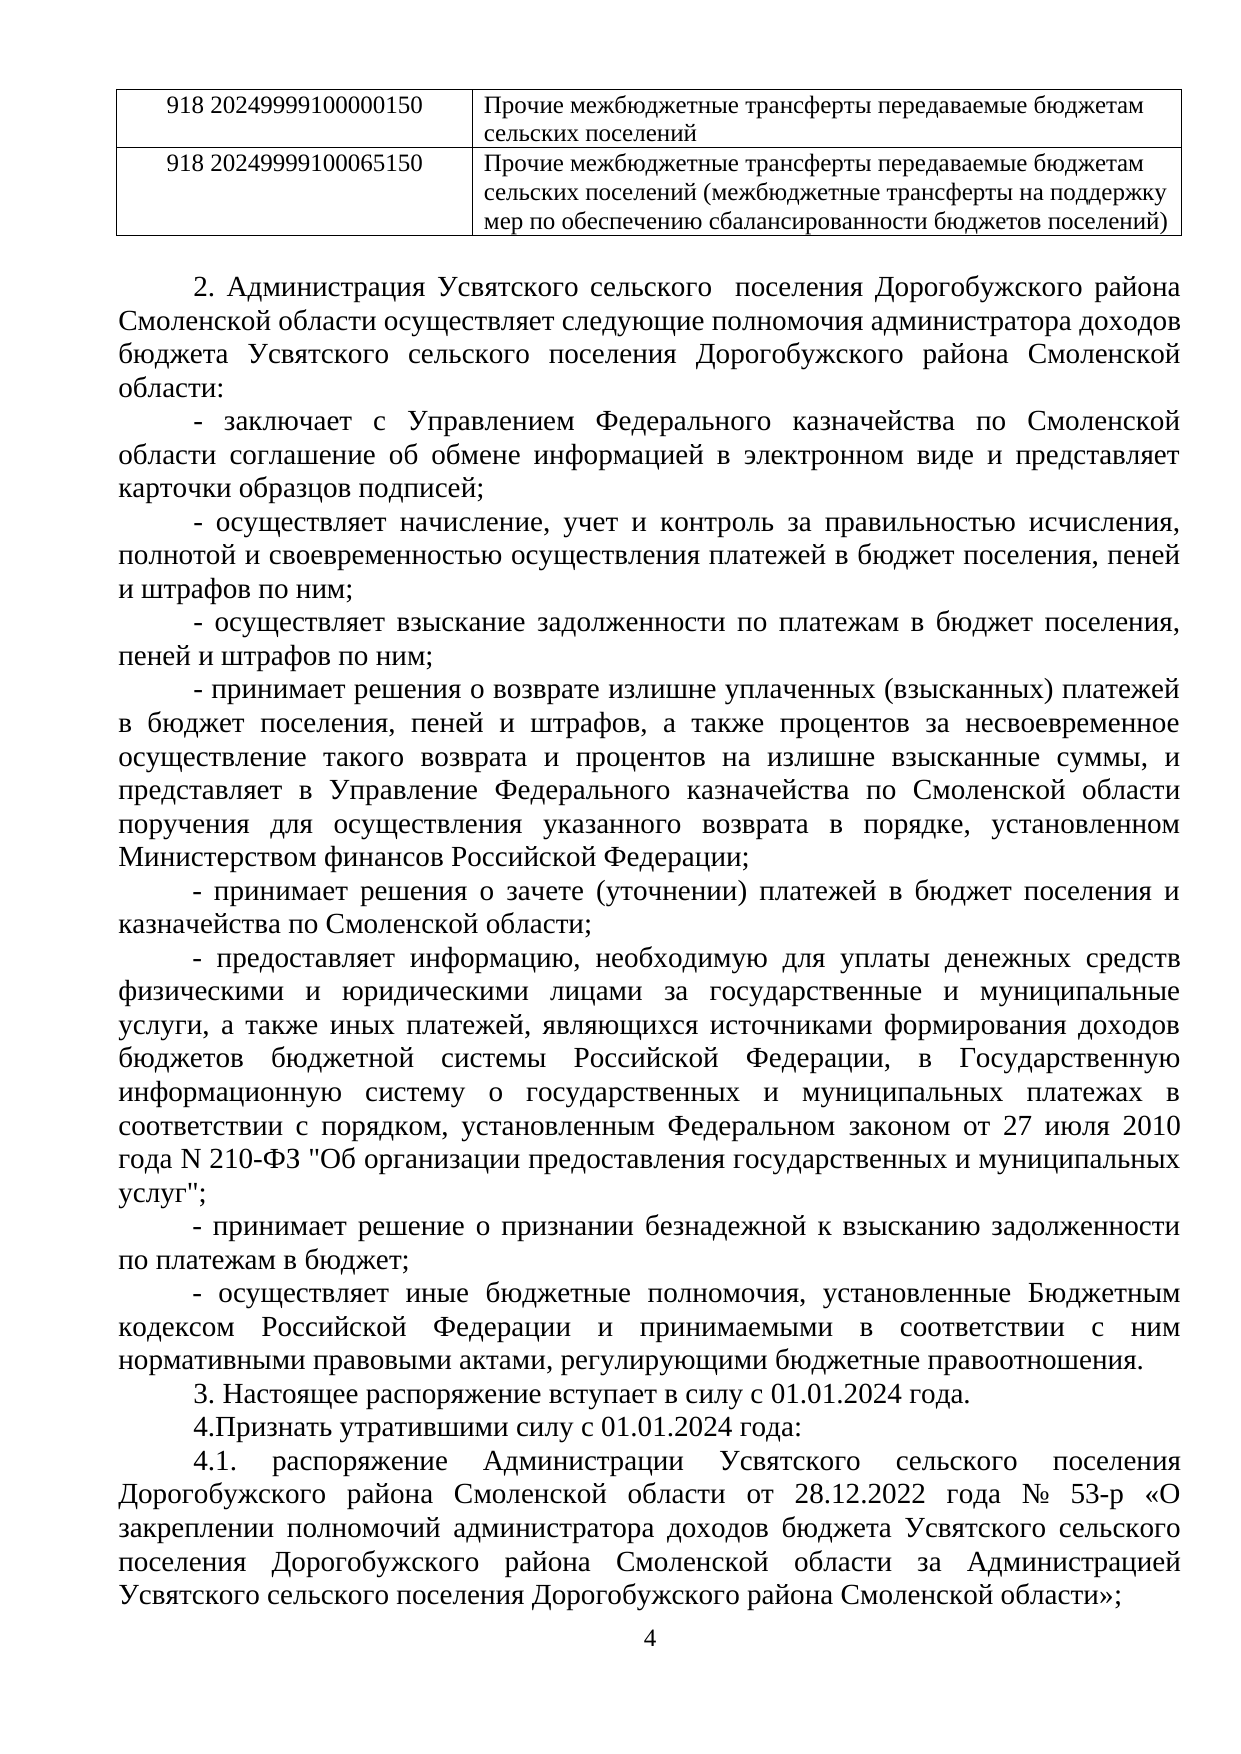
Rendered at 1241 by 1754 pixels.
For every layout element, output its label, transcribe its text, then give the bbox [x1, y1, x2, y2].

text 4.1. распоряжение Администрации Усвятского сельского поселения Дорогобужского района Смоленской области от 28.12.2022 года № 53-р «О закреплении полномочий администратора доходов бюджета Усвятского сельского поселения Дорогобужского района Смоленской области за Администрацией Усвятского сельского поселения Дорогобужского района Смоленской области»; [118, 1443, 1182, 1611]
table_cell Прочие межбюджетные трансферты передаваемые бюджетам сельских поселений [473, 90, 1181, 147]
text - осуществляет начисление, учет и контроль за правильностью исчисления, полнотой и своевременностью осуществления платежей в бюджет поселения, пеней и штрафов по ним; [118, 504, 1181, 604]
text - принимает решения о возврате излишне уплаченных (взысканных) платежей в бюджет поселения, пеней и штрафов, а также процентов за несвоевременное осуществление такого возврата и процентов на излишне взысканные суммы, и представляет в Управление Федерального казначейства по Смоленской области поручения для осуществления указанного возврата в порядке, установленном Министерством финансов Российской Федерации; [118, 672, 1181, 873]
table_cell 918 20249999100000150 [117, 90, 472, 147]
text - предоставляет информацию, необходимую для уплаты денежных средств физическими и юридическими лицами за государственные и муниципальные услуги, а также иных платежей, являющихся источниками формирования доходов бюджетов бюджетной системы Российской Федерации, в Государственную информационную систему о государственных и муниципальных платежах в соответствии с порядком, установленным Федеральном законом от 27 июля 2010 года N 210-ФЗ "Об организации предоставления государственных и муниципальных услуг"; [118, 940, 1181, 1208]
text 3. Настоящее распоряжение вступает в силу с 01.01.2024 года. [118, 1376, 1182, 1409]
text - принимает решения о зачете (уточнении) платежей в бюджет поселения и казначейства по Смоленской области; [118, 873, 1181, 940]
table_cell 918 20249999100065150 [117, 148, 472, 234]
table_cell Прочие межбюджетные трансферты передаваемые бюджетам сельских поселений (межбюджетные трансферты на поддержку мер по обеспечению сбалансированности бюджетов поселений) [473, 148, 1181, 234]
text - осуществляет иные бюджетные полномочия, установленные Бюджетным кодексом Российской Федерации и принимаемыми в соответствии с ним нормативными правовыми актами, регулирующими бюджетные правоотношения. [118, 1275, 1181, 1376]
text 2. Администрация Усвятского сельского поселения Дорогобужского района Смоленской области осуществляет следующие полномочия администратора доходов бюджета Усвятского сельского поселения Дорогобужского района Смоленской области: [118, 269, 1182, 403]
text - заключает с Управлением Федерального казначейства по Смоленской области соглашение об обмене информацией в электронном виде и представляет карточки образцов подписей; [118, 403, 1181, 504]
text - осуществляет взыскание задолженности по платежам в бюджет поселения, пеней и штрафов по ним; [118, 604, 1181, 672]
text 4.Признать утратившими силу с 01.01.2024 года: [118, 1409, 1182, 1443]
text - принимает решение о признании безнадежной к взысканию задолженности по платежам в бюджет; [118, 1208, 1181, 1275]
